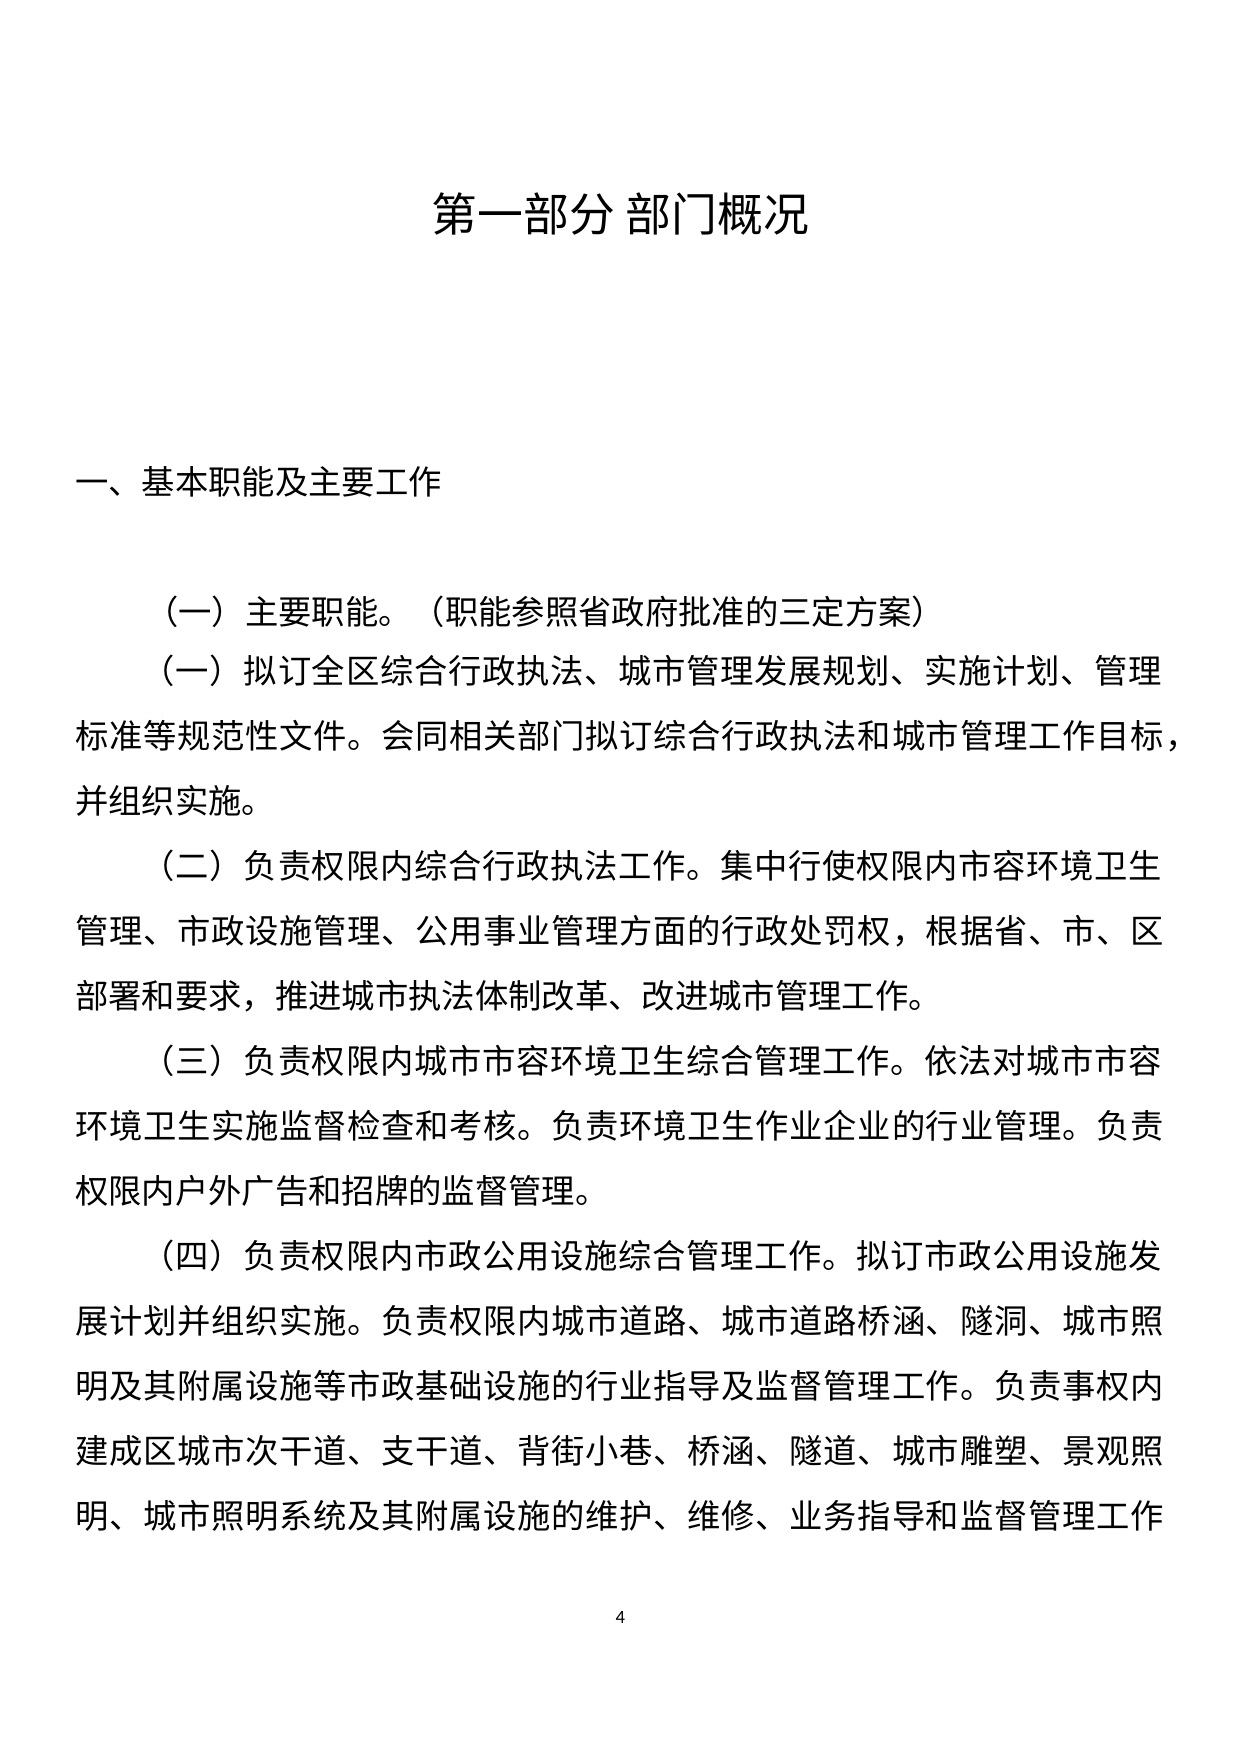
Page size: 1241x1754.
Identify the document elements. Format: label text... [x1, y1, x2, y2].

subtitle 第一部分 部门概况 [75, 162, 1165, 260]
text （三）负责权限内城市市容环境卫生综合管理工作。依法对城市市容环境卫生实施监督检查和考核。负责环境卫生作业企业的行业管理。负责权限内户外广告和招牌的监督管理。 [75, 1027, 1165, 1222]
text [75, 1222, 1165, 1547]
text （二）负责权限内综合行政执法工作。集中行使权限内市容环境卫生管理、市政设施管理、公用事业管理方面的行政处罚权，根据省、市、区部署和要求，推进城市执法体制改革、改进城市管理工作。 [75, 832, 1165, 1027]
subtitle 一、基本职能及主要工作 [75, 447, 1165, 512]
text （一）主要职能。（职能参照省政府批准的三定方案） [75, 574, 1165, 637]
text （一）拟订全区综合行政执法、城市管理发展规划、实施计划、管理标准等规范性文件。会同相关部门拟订综合行政执法和城市管理工作目标，并组织实施。 [75, 637, 1165, 832]
